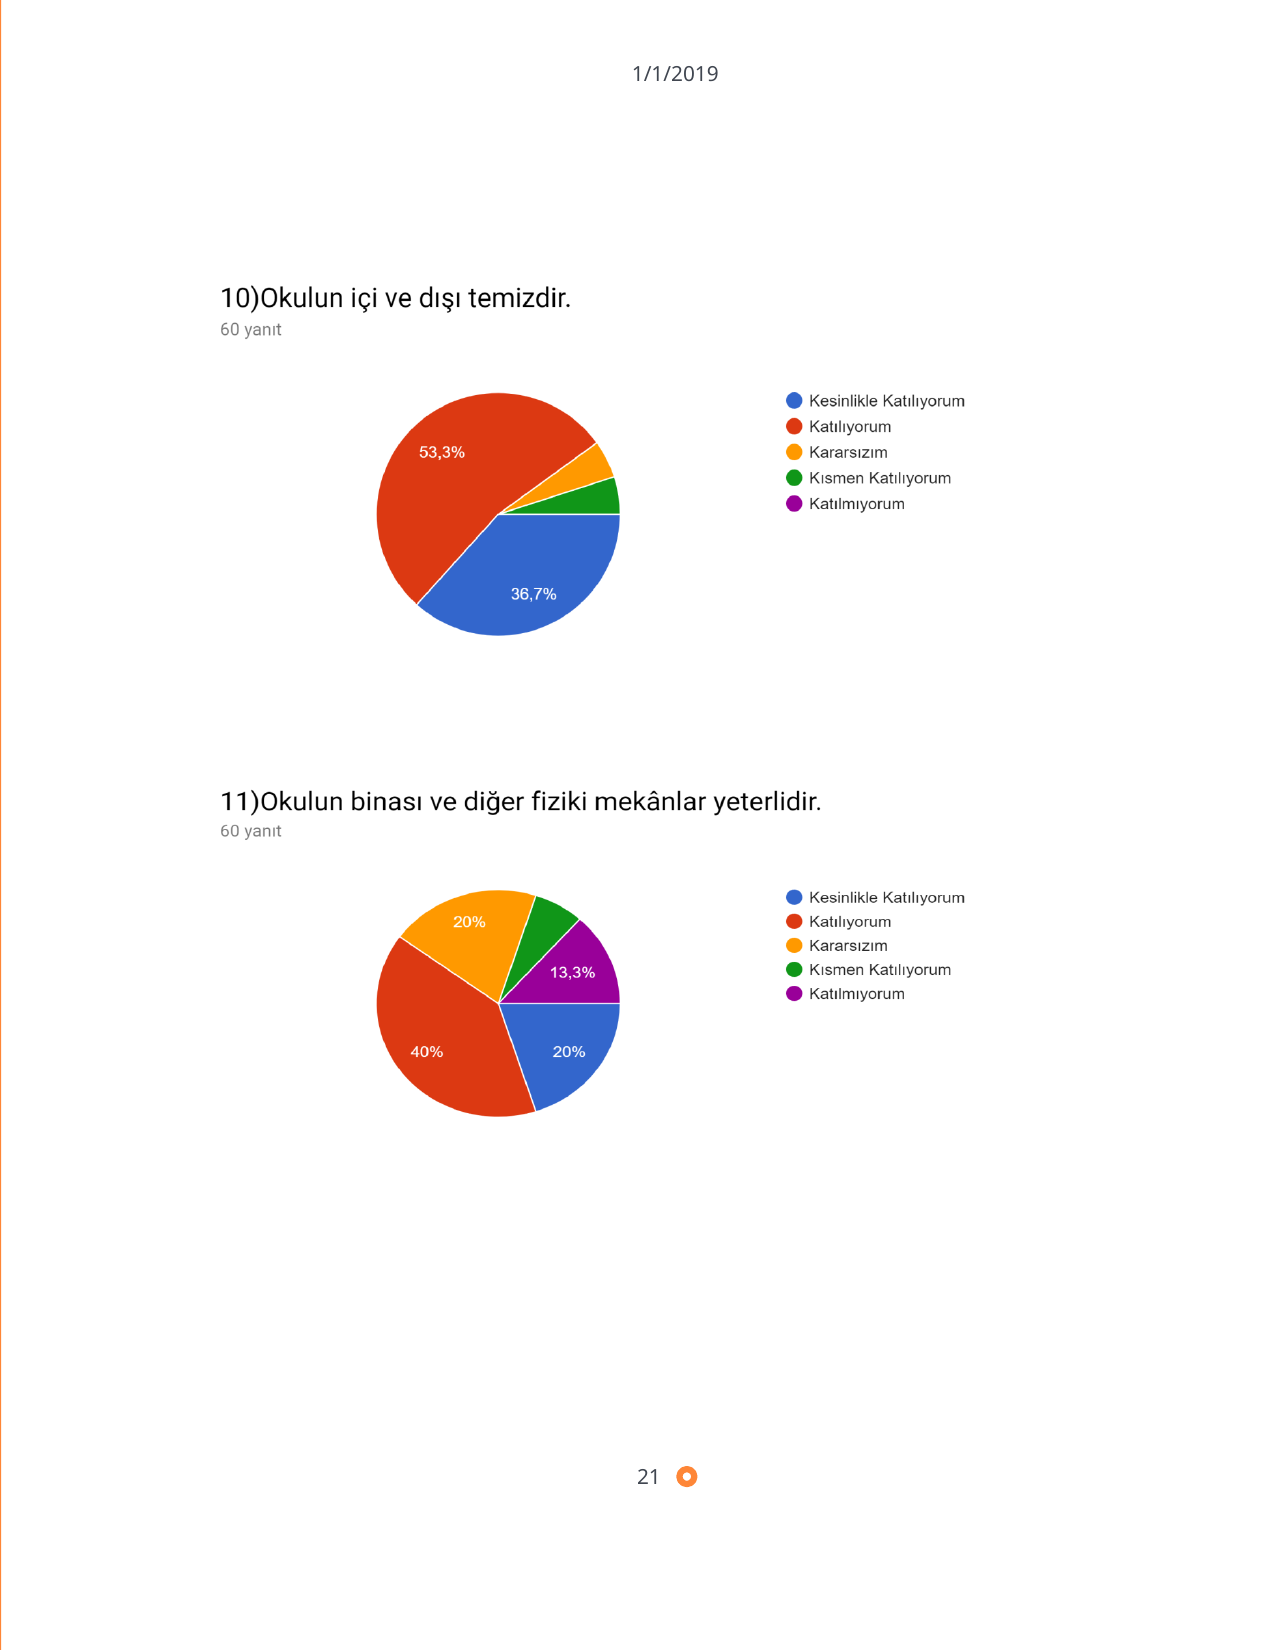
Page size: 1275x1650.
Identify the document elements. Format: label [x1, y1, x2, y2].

picture [187, 247, 1132, 682]
picture [187, 755, 1132, 1160]
